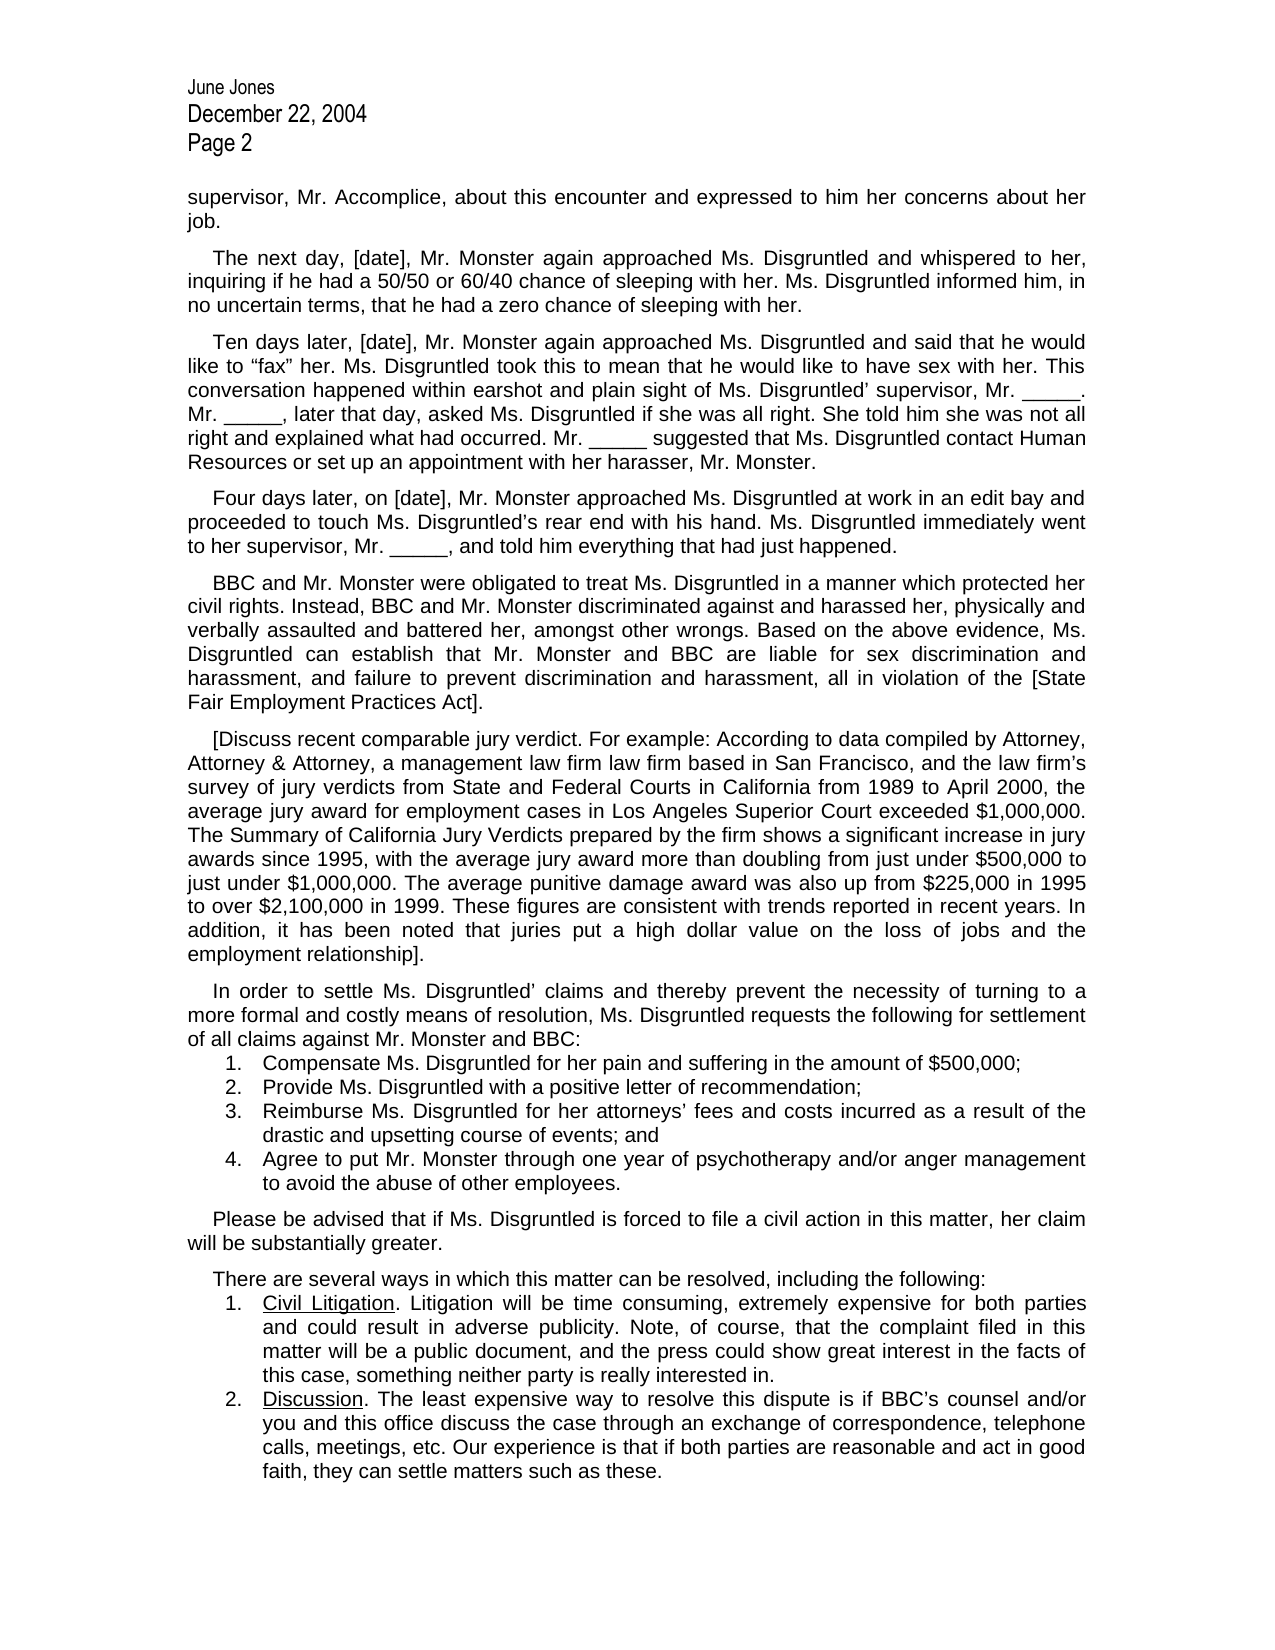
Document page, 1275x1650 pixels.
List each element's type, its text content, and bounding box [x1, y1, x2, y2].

text [Discuss recent comparable jury verdict. For example: According to data compiled by Attorney, Attorney & Attorney, a management law firm law firm based in San Francisco, and the law firm’s survey of jury verdicts from State and Federal Courts in California from 1989 to April 2000, the average jury award for employment cases in Los Angeles Superior Court exceeded $1,000,000. The Summary of California Jury Verdicts prepared by the firm shows a significant increase in jury awards since 1995, with the average jury award more than doubling from just under $500,000 to just under $1,000,000. The average punitive damage award was also up from $225,000 in 1995 to over $2,100,000 in 1999. These figures are consistent with trends reported in recent years. In addition, it has been noted that juries put a high dollar value on the loss of jobs and the employment relationship]. [187, 727, 1087, 966]
text Ten days later, [date], Mr. Monster again approached Ms. Disgruntled and said that he would like to “fax” her. Ms. Disgruntled took this to mean that he would like to have sex with her. This conversation happened within earshot and plain sight of Ms. Disgruntled’ supervisor, Mr. _____. Mr. _____, later that day, asked Ms. Disgruntled if she was all right. She told him she was not all right and explained what had occurred. Mr. _____ suggested that Ms. Disgruntled contact Human Resources or set up an appointment with her harasser, Mr. Monster. [187, 330, 1087, 473]
text Four days later, on [date], Mr. Monster approached Ms. Disgruntled at work in an edit bay and proceeded to touch Ms. Disgruntled’s rear end with his hand. Ms. Disgruntled immediately went to her supervisor, Mr. _____, and told him everything that had just happened. [187, 486, 1087, 558]
text BBC and Mr. Monster were obligated to treat Ms. Disgruntled in a manner which protected her civil rights. Instead, BBC and Mr. Monster discriminated against and harassed her, physically and verbally assaulted and battered her, amongst other wrongs. Based on the above evidence, Ms. Disgruntled can establish that Mr. Monster and BBC are liable for sex discrimination and harassment, and failure to prevent discrimination and harassment, all in violation of the [State Fair Employment Practices Act]. [187, 570, 1087, 714]
text 1. Compensate Ms. Disgruntled for her pain and suffering in the amount of $500,000; [225, 1051, 1087, 1074]
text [187, 185, 1087, 233]
text The next day, [date], Mr. Monster again approached Ms. Disgruntled and whispered to her, inquiring if he had a 50/50 or 60/40 chance of sleeping with her. Ms. Disgruntled informed him, in no uncertain terms, that he had a zero chance of sleeping with her. [187, 245, 1087, 317]
text In order to settle Ms. Disgruntled’ claims and thereby prevent the necessity of turning to a more formal and costly means of resolution, Ms. Disgruntled requests the following for settlement of all claims against Mr. Monster and BBC: [187, 979, 1087, 1051]
text 3. Reimburse Ms. Disgruntled for her attorneys’ fees and costs incurred as a result of the drastic and upsetting course of events; and [225, 1098, 1087, 1146]
text Please be advised that if Ms. Disgruntled is forced to file a civil action in this matter, her claim will be substantially greater. [187, 1207, 1087, 1255]
text 1. Civil Litigation. Litigation will be time consuming, extremely expensive for both parties and could result in adverse publicity. Note, of course, that the complaint filed in this matter will be a public document, and the press could show great interest in the facts of this case, something neither party is really interested in. [225, 1291, 1087, 1387]
text 4. Agree to put Mr. Monster through one year of psychotherapy and/or anger management to avoid the abuse of other employees. [225, 1146, 1087, 1194]
text 2. Discussion. The least expensive way to resolve this dispute is if BBC’s counsel and/or you and this office discuss the case through an exchange of correspondence, telephone calls, meetings, etc. Our experience is that if both parties are reasonable and act in good faith, they can settle matters such as these. [225, 1387, 1087, 1483]
text There are several ways in which this matter can be resolved, including the following: [187, 1267, 1087, 1291]
text 2. Provide Ms. Disgruntled with a positive letter of recommendation; [225, 1074, 1087, 1098]
